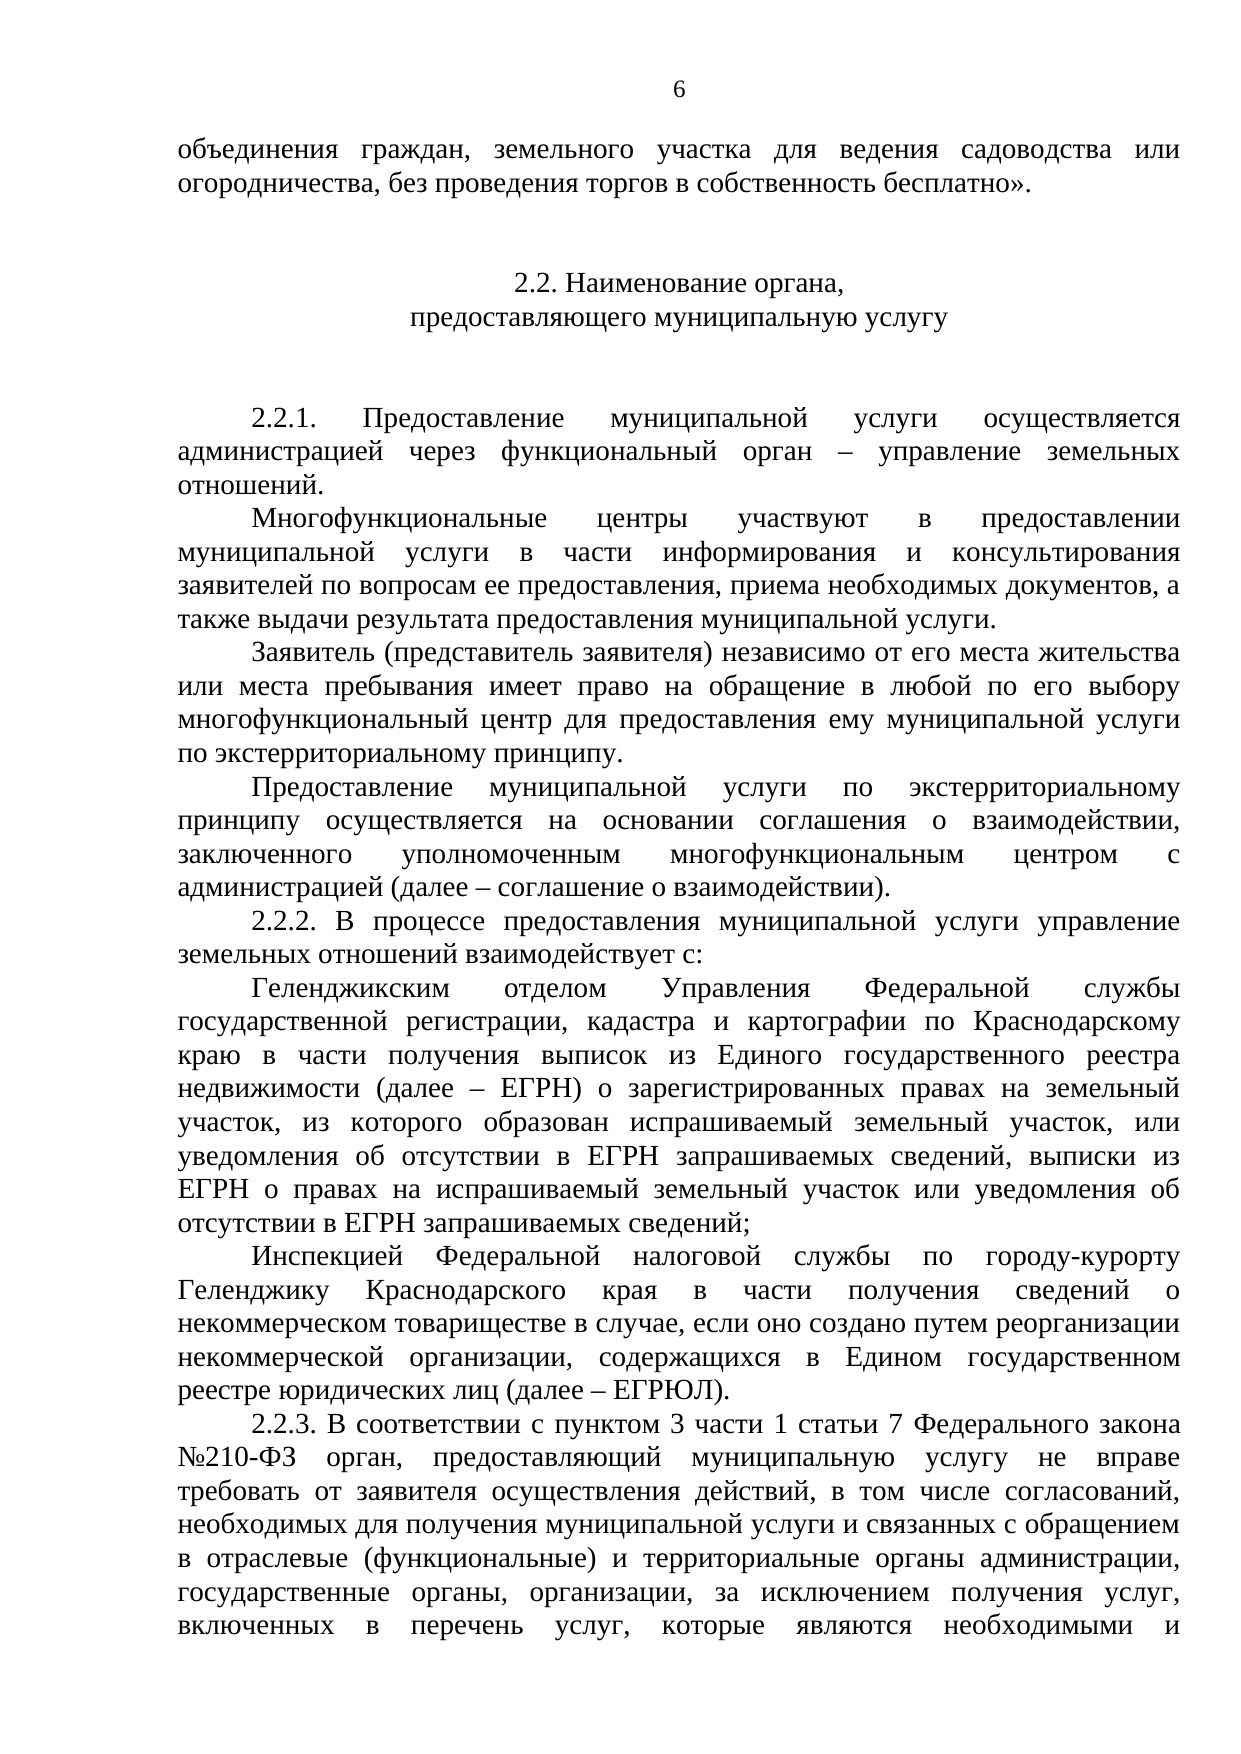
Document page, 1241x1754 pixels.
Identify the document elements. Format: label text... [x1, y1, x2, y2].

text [177, 1406, 1181, 1641]
text Предоставление муниципальной услуги по экстерриториальному принципу осуществляется на основании соглашения о взаимодействии, заключенного уполномоченным многофункциональным центром с администрацией (далее – соглашение о взаимодействии). [177, 769, 1181, 903]
text 2.2.2. В процессе предоставления муниципальной услуги управление земельных отношений взаимодействует с: [177, 903, 1181, 970]
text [177, 131, 1181, 198]
text Многофункциональные центры участвуют в предоставлении муниципальной услуги в части информирования и консультирования заявителей по вопросам ее предоставления, приема необходимых документов, а также выдачи результата предоставления муниципальной услуги. [177, 500, 1181, 634]
text 2.2. Наименование органа, [177, 266, 1181, 299]
text Заявитель (представитель заявителя) независимо от его места жительства или места пребывания имеет право на обращение в любой по его выбору многофункциональный центр для предоставления ему муниципальной услуги по экстерриториальному принципу. [177, 634, 1181, 769]
text предоставляющего муниципальную услугу [177, 299, 1181, 333]
text 2.2.1. Предоставление муниципальной услуги осуществляется администрацией через функциональный орган – управление земельных отношений. [177, 400, 1181, 500]
text Геленджикским отделом Управления Федеральной службы государственной регистрации, кадастра и картографии по Краснодарскому краю в части получения выписок из Единого государственного реестра недвижимости (далее – ЕГРН) о зарегистрированных правах на земельный участок, из которого образован испрашиваемый земельный участок, или уведомления об отсутствии в ЕГРН запрашиваемых сведений, выписки из ЕГРН о правах на испрашиваемый земельный участок или уведомления об отсутствии в ЕГРН запрашиваемых сведений; [177, 970, 1181, 1238]
text Инспекцией Федеральной налоговой службы по городу-курорту Геленджику Краснодарского края в части получения сведений о некоммерческом товариществе в случае, если оно создано путем реорганизации некоммерческой организации, содержащихся в Едином государственном реестре юридических лиц (далее – ЕГРЮЛ). [177, 1238, 1181, 1406]
